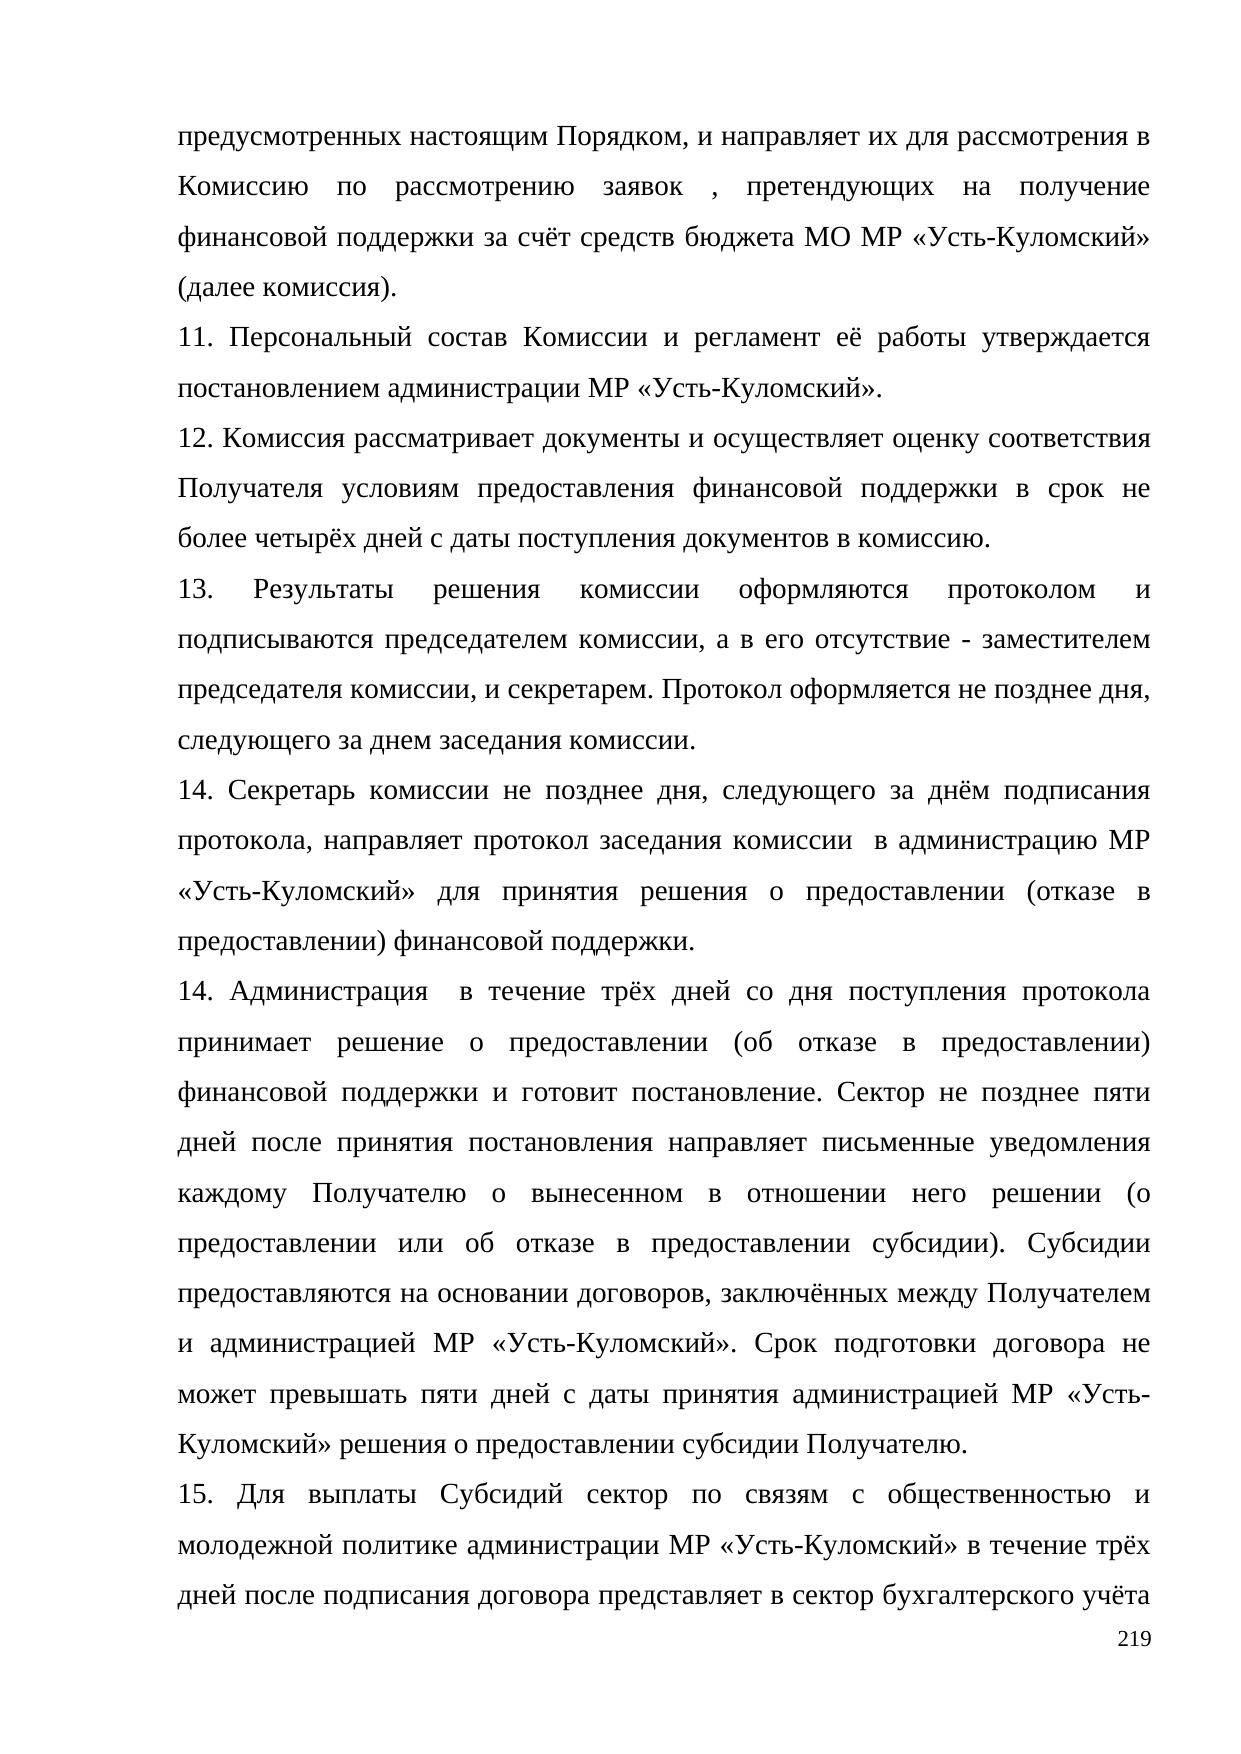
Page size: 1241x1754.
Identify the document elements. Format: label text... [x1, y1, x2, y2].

text 13. Результаты решения комиссии оформляются протоколом и подписываются председателем комиссии, а в его отсутствие - заместителем председателя комиссии, и секретарем. Протокол оформляется не позднее дня, следующего за днем заседания комиссии. [177, 571, 1152, 755]
text 14. Администрация в течение трёх дней со дня поступления протокола принимает решение о предоставлении (об отказе в предоставлении) финансовой поддержки и готовит постановление. Сектор не позднее пяти дней после принятия постановления направляет письменные уведомления каждому Получателю о вынесенном в отношении него решении (о предоставлении или об отказе в предоставлении субсидии). Субсидии предоставляются на основании договоров, заключённых между Получателем и администрацией МР «Усть-Куломский». Срок подготовки договора не может превышать пяти дней с даты принятия администрацией МР «Усть-Куломский» решения о предоставлении субсидии Получателю. [177, 973, 1152, 1460]
text 11. Персональный состав Комиссии и регламент её работы утверждается постановлением администрации МР «Усть-Куломский». [177, 319, 1152, 403]
text 12. Комиссия рассматривает документы и осуществляет оценку соответствия Получателя условиям предоставления финансовой поддержки в срок не более четырёх дней с даты поступления документов в комиссию. [177, 420, 1152, 554]
text 14. Секретарь комиссии не позднее дня, следующего за днём подписания протокола, направляет протокол заседания комиссии в администрацию МР «Усть-Куломский» для принятия решения о предоставлении (отказе в предоставлении) финансовой поддержки. [177, 772, 1152, 957]
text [177, 118, 1152, 303]
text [177, 1477, 1152, 1611]
